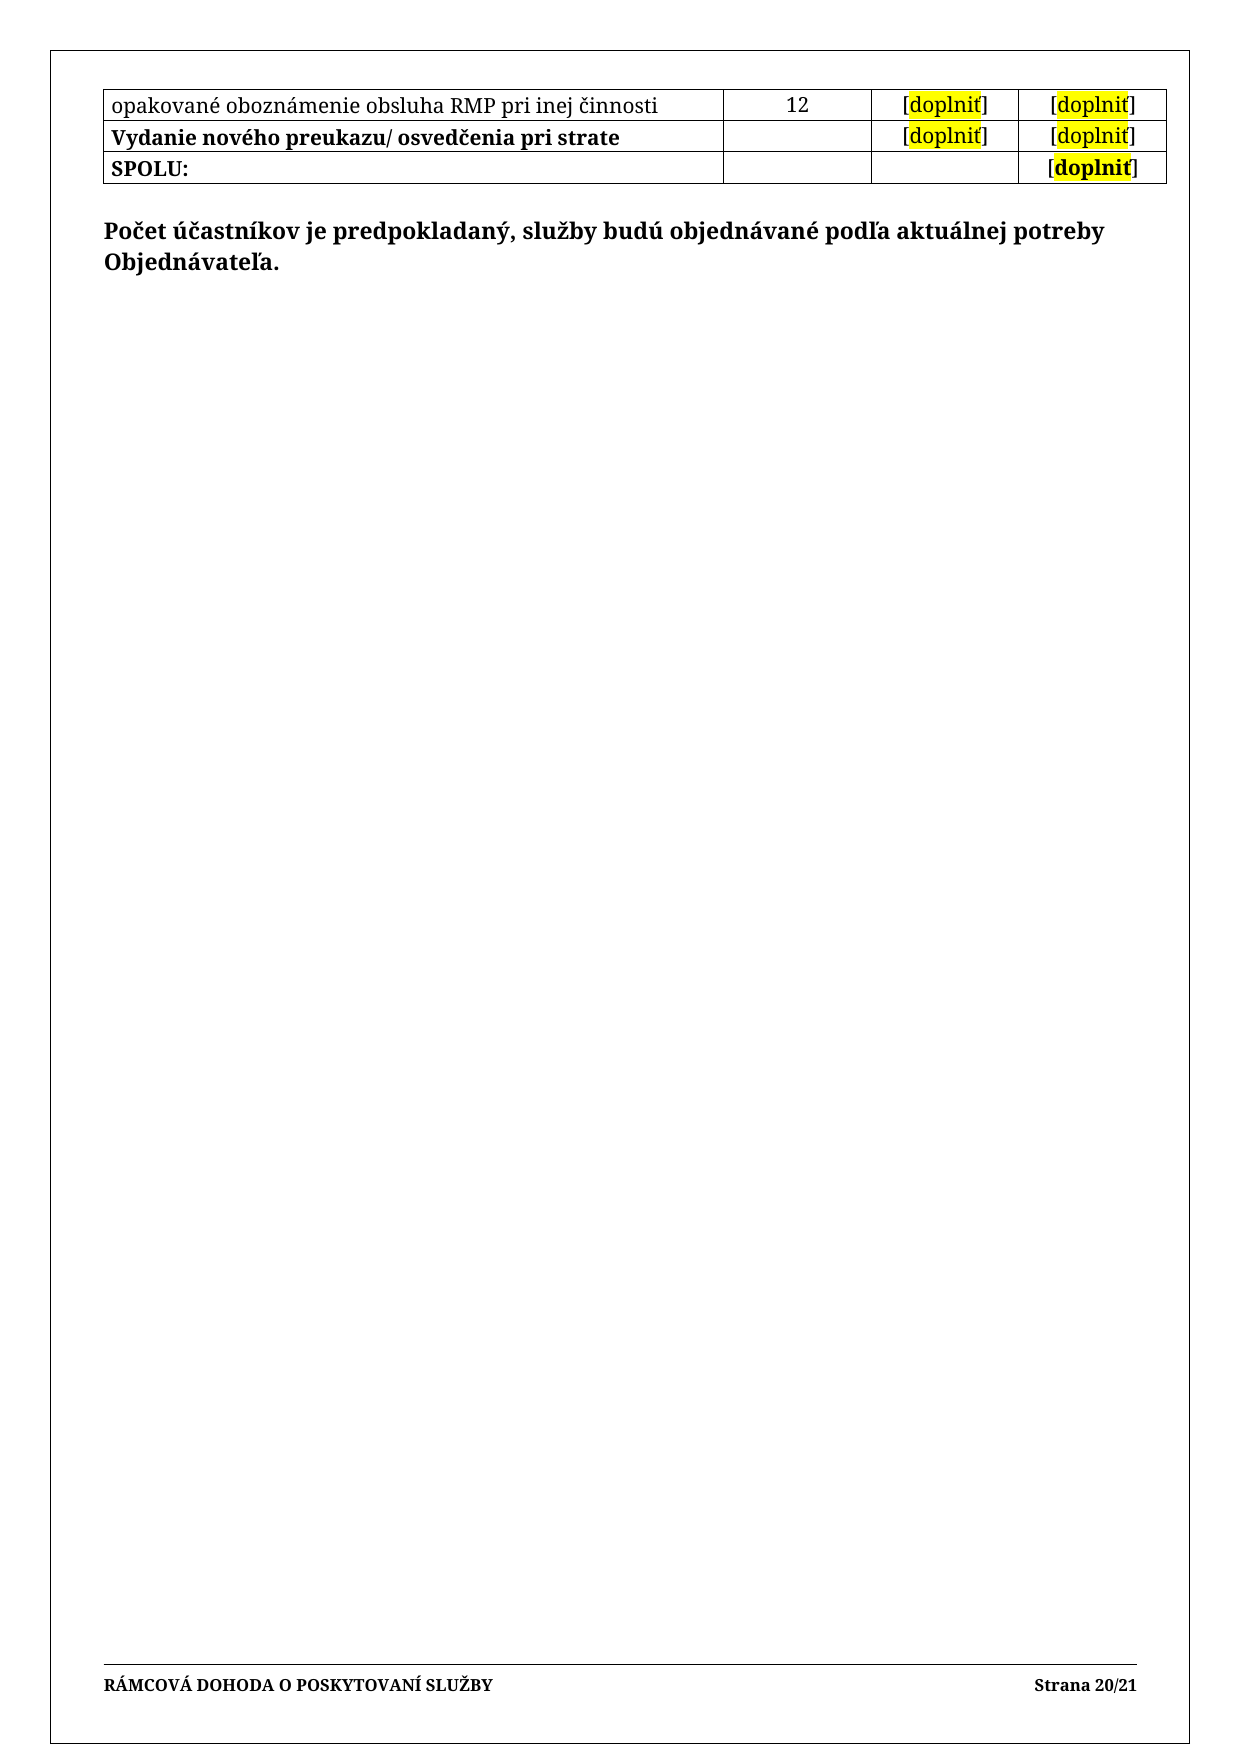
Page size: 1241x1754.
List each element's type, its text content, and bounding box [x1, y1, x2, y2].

table_cell Vydanie nového preukazu/ osvedčenia pri strate [104, 121, 723, 151]
table_cell [724, 152, 871, 182]
table_cell [724, 121, 871, 151]
table_cell [doplniť] [1019, 152, 1166, 182]
table_cell [doplniť] [1019, 121, 1166, 151]
table_cell [doplniť] [872, 90, 1018, 120]
table_cell [doplniť] [872, 121, 1018, 151]
table_cell opakované oboznámenie obsluha RMP pri inej činnosti [104, 90, 723, 120]
table_cell SPOLU: [104, 152, 723, 182]
table_cell 12 [724, 90, 871, 120]
text Počet účastníkov je predpokladaný, služby budú objednávané podľa aktuálnej potreby Objednávateľa. [103, 215, 1137, 277]
table_cell [doplniť] [1019, 90, 1166, 120]
table_cell [872, 152, 1018, 182]
